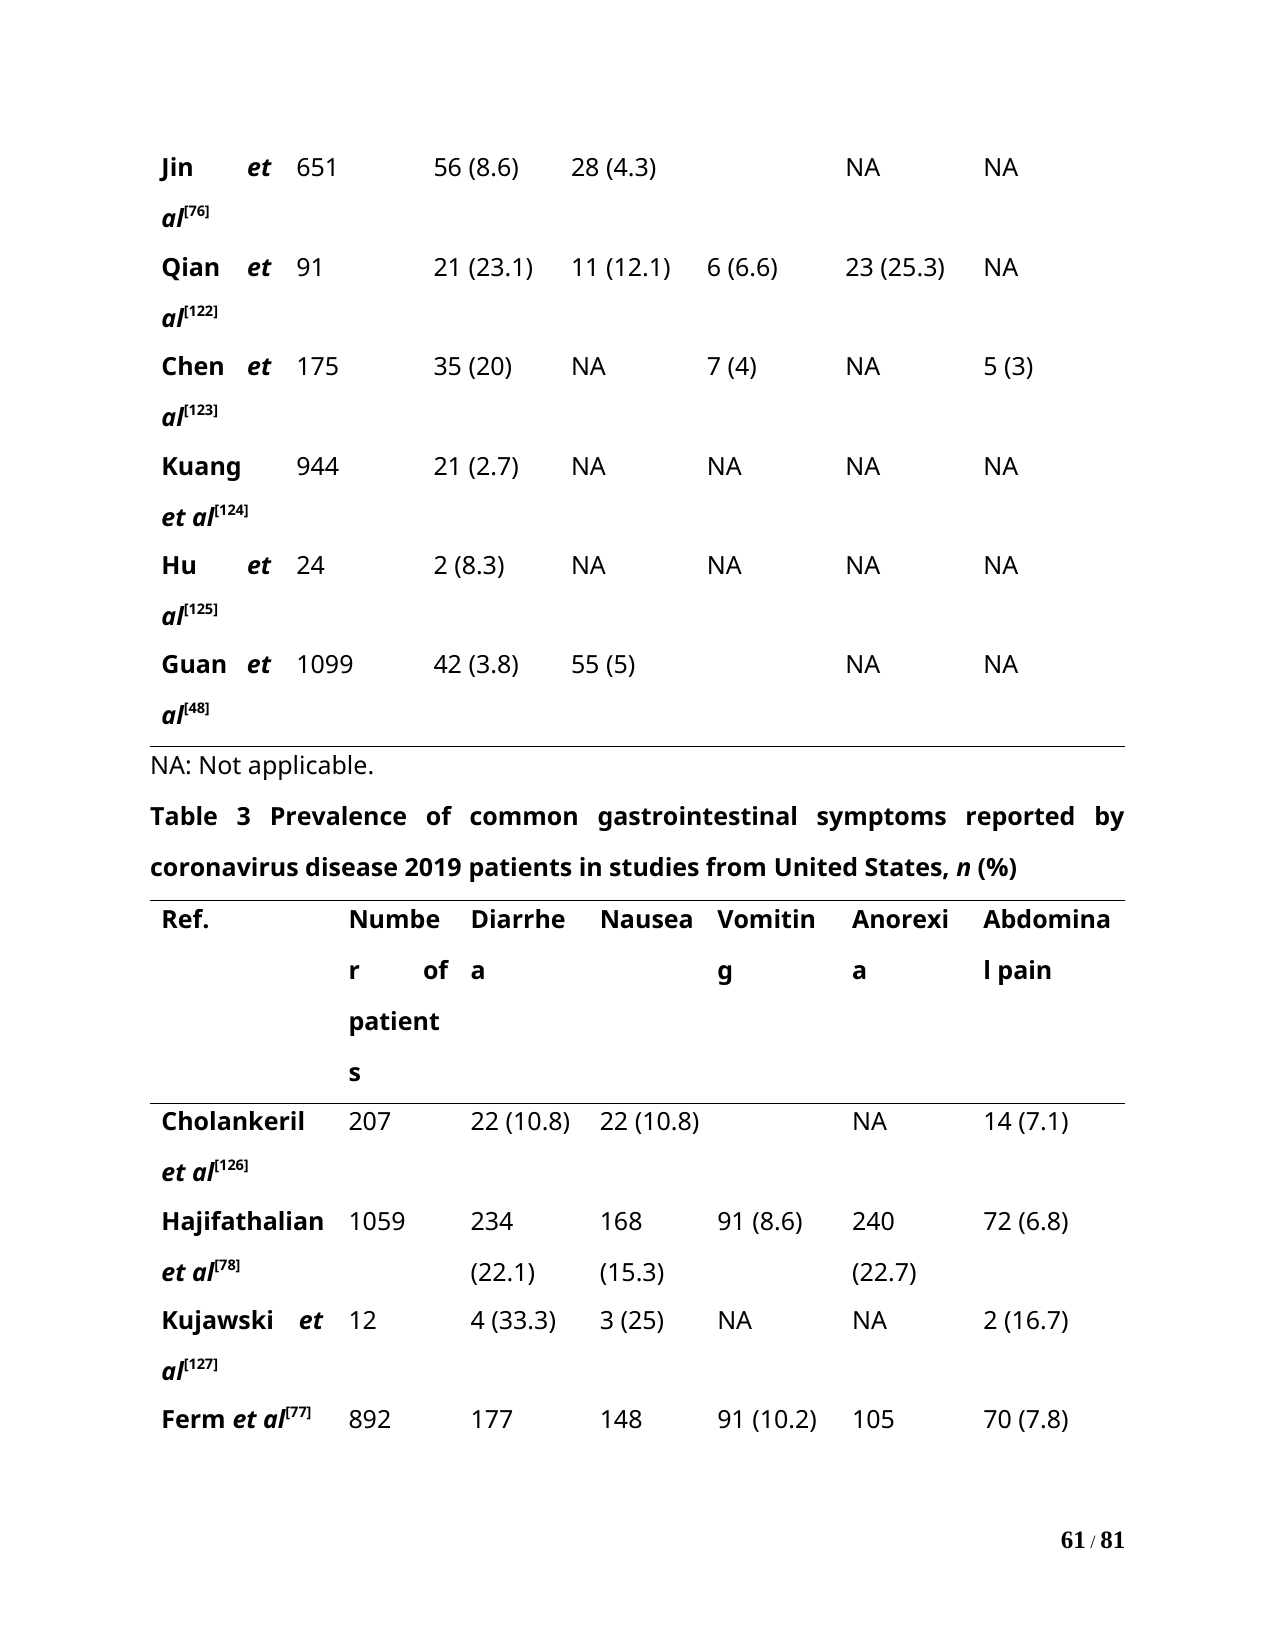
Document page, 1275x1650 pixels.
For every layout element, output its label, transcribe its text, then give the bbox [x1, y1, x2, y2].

table_cell Kujawski et al[127] [150, 1303, 337, 1402]
table_header Vomiting [706, 901, 841, 1103]
table_cell 7 (4) [695, 349, 834, 448]
table_cell 42 (3.8) [422, 647, 559, 746]
table_cell 22 (10.8) [459, 1104, 588, 1203]
text Table 3 Prevalence of common gastrointestinal symptoms reported by coronavirus disease 2019 patients in studies from United States, n (%) [150, 798, 1125, 883]
table_cell NA [834, 150, 972, 249]
table_cell 2 (8.3) [422, 548, 559, 647]
table_cell 91 (10.2) [706, 1402, 841, 1450]
table_cell 168 (15.3) [588, 1203, 706, 1303]
table_cell Hu et al[125] [150, 548, 285, 647]
table_cell 14 (7.1) [972, 1104, 1125, 1203]
table_cell Qian et al[122] [150, 249, 285, 349]
table_cell NA [972, 647, 1125, 746]
table_cell Hajifathalian et al[78] [150, 1203, 337, 1303]
table_cell 148 (16.6) [588, 1402, 706, 1450]
table_cell 177 (19.8) [459, 1402, 588, 1450]
table_cell 1059 [337, 1203, 459, 1303]
table_cell Cholankeril et al[126] [150, 1104, 337, 1203]
table_cell 2 (16.7) [972, 1303, 1125, 1402]
table_cell 234 (22.1) [459, 1203, 588, 1303]
table_cell NA [695, 548, 834, 647]
table_cell NA [706, 1303, 841, 1402]
table_cell 72 (6.8) [972, 1203, 1125, 1303]
table_header Abdominal pain [972, 901, 1125, 1103]
table_cell NA [972, 249, 1125, 349]
table_cell 105 (11.8) [841, 1402, 972, 1450]
table_cell 1099 [285, 647, 422, 746]
table_cell Jin et al[76] [150, 150, 285, 249]
table_cell 892 [337, 1402, 459, 1450]
table_cell Ferm et al[77] [150, 1402, 337, 1450]
table_cell 21 (2.7) [422, 448, 559, 547]
table_cell NA [834, 448, 972, 547]
table_cell NA [972, 448, 1125, 547]
table_cell Guan et al[48] [150, 647, 285, 746]
table_cell 91 [285, 249, 422, 349]
table_cell NA [972, 150, 1125, 249]
table_cell 28 (4.3) [560, 150, 834, 249]
table_cell Kuang et al[124] [150, 448, 285, 547]
table_cell 3 (25) [588, 1303, 706, 1402]
table_cell 91 (8.6) [706, 1203, 841, 1303]
table_header Ref. [150, 901, 337, 1103]
table_cell Chen et al[123] [150, 349, 285, 448]
table_cell 651 [285, 150, 422, 249]
table_cell NA [560, 349, 695, 448]
table_cell NA [560, 548, 695, 647]
table_cell 24 [285, 548, 422, 647]
table_cell NA [834, 647, 972, 746]
table_cell 4 (33.3) [459, 1303, 588, 1402]
table_cell 207 [337, 1104, 459, 1203]
text NA: Not applicable. [150, 747, 1125, 781]
table_cell NA [841, 1303, 972, 1402]
table_cell 56 (8.6) [422, 150, 559, 249]
table_header Nausea [588, 901, 706, 1103]
table_header Diarrhea [459, 901, 588, 1103]
table_cell 944 [285, 448, 422, 547]
table_cell 70 (7.8) [972, 1402, 1125, 1450]
table_header Number of patients [337, 901, 459, 1103]
table_cell 12 [337, 1303, 459, 1402]
table_cell 175 [285, 349, 422, 448]
table_cell 35 (20) [422, 349, 559, 448]
table_cell 21 (23.1) [422, 249, 559, 349]
table_cell 5 (3) [972, 349, 1125, 448]
table_header Anorexia [841, 901, 972, 1103]
table_cell NA [834, 349, 972, 448]
table_cell NA [695, 448, 834, 547]
table_cell 55 (5) [560, 647, 834, 746]
table_cell 11 (12.1) [560, 249, 695, 349]
table_cell 23 (25.3) [834, 249, 972, 349]
table_cell NA [841, 1104, 972, 1203]
table_cell NA [972, 548, 1125, 647]
table_cell NA [834, 548, 972, 647]
table_cell NA [560, 448, 695, 547]
table_cell 6 (6.6) [695, 249, 834, 349]
table_cell 22 (10.8) [588, 1104, 841, 1203]
table_cell 240 (22.7) [841, 1203, 972, 1303]
